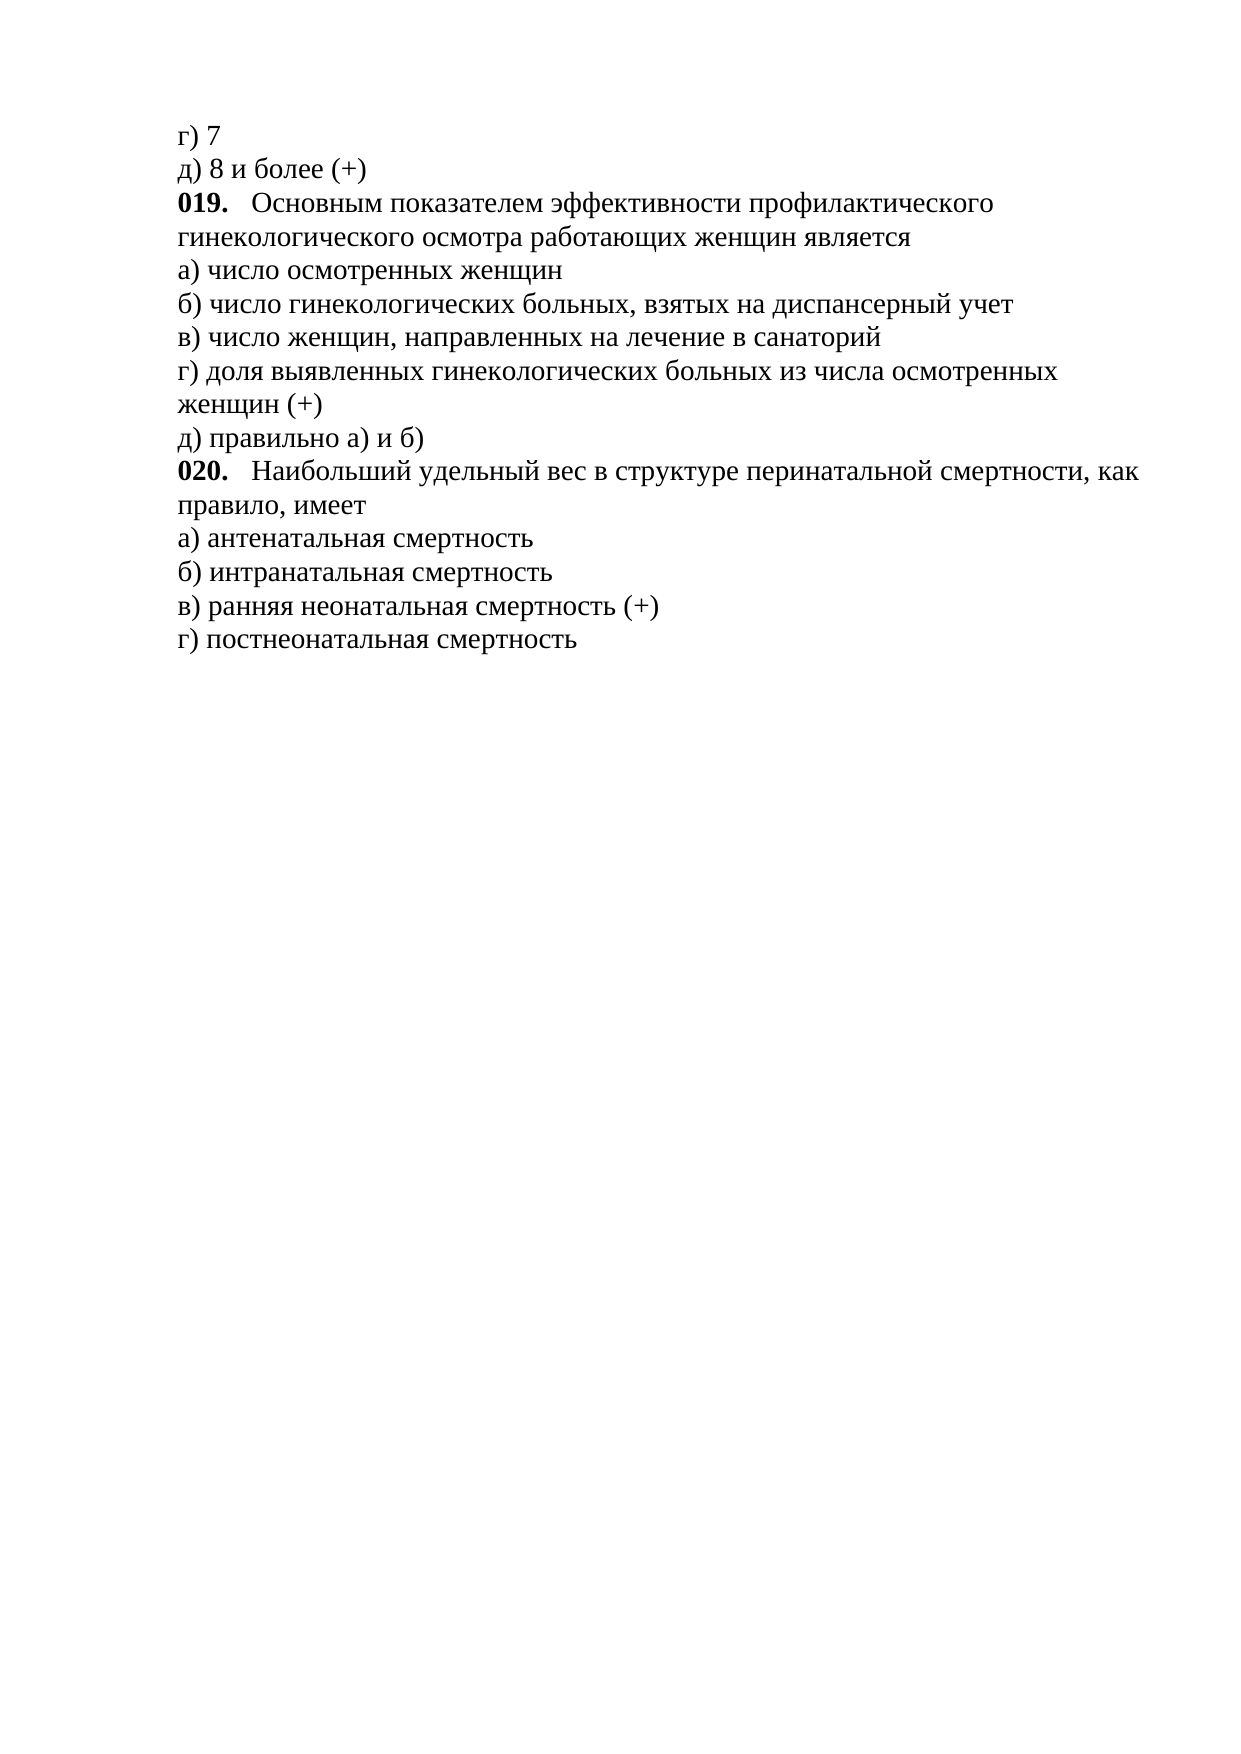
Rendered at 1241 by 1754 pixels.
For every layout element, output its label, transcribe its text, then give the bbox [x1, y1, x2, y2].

text г) постнеонатальная смертность [177, 621, 1152, 655]
text д) 8 и более (+) [177, 152, 1152, 185]
text г) 7 [177, 118, 1152, 152]
text а) число осмотренных женщин [177, 252, 1152, 286]
text в) ранняя неонатальная смертность (+) [177, 588, 1152, 621]
text 020. Наибольший удельный вес в структуре перинатальной смертности, как правило, имеет [177, 453, 1152, 521]
text 019. Основным показателем эффективности профилактического гинекологического осмотра работающих женщин является [177, 185, 1152, 252]
text д) правильно а) и б) [177, 420, 1152, 453]
text б) число гинекологических больных, взятых на диспансерный учет [177, 286, 1152, 319]
text г) доля выявленных гинекологических больных из числа осмотренных женщин (+) [177, 353, 1152, 420]
text в) число женщин, направленных на лечение в санаторий [177, 319, 1152, 353]
text а) антенатальная смертность [177, 521, 1152, 554]
text б) интранатальная смертность [177, 554, 1152, 588]
